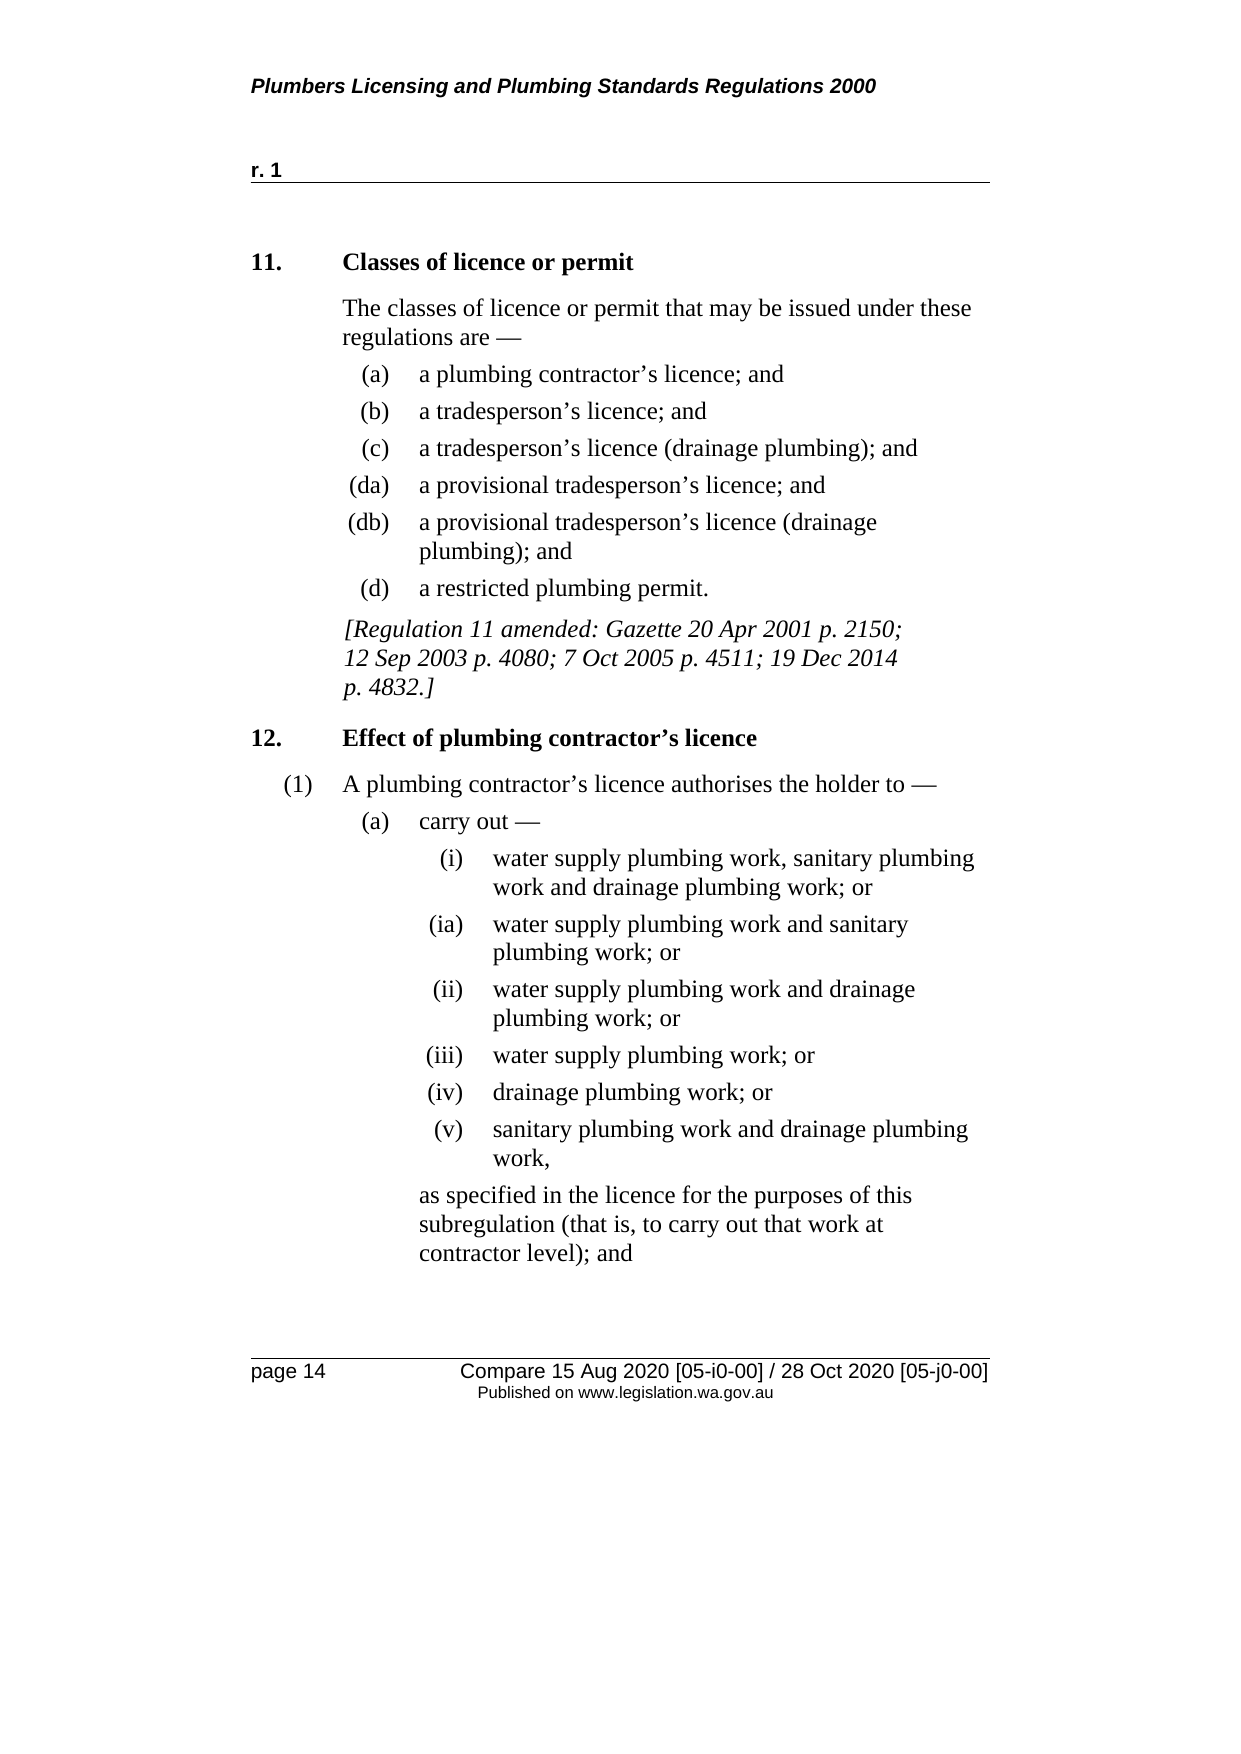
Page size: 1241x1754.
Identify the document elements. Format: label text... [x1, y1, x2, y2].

subtitle 12. Effect of plumbing contractor’s licence [251, 723, 990, 752]
text (da) a provisional tradesperson’s licence; and [251, 470, 990, 499]
text (iii) water supply plumbing work; or [251, 1040, 990, 1069]
text (db) a provisional tradesperson’s licence (drainage plumbing); and [251, 507, 990, 564]
text (a) a plumbing contractor’s licence; and [251, 359, 990, 387]
text as specified in the licence for the purposes of this subregulation (that is, to carry out that work at contractor level); and [251, 1180, 990, 1267]
text [Regulation 11 amended: Gazette 20 Apr 2001 p. 2150; 12 Sep 2003 p. 4080; 7 Oct 2005 p. 4511; 19 Dec 2014 p. 4832.] [251, 614, 990, 700]
text (iv) drainage plumbing work; or [251, 1077, 990, 1106]
text (ia) water supply plumbing work and sanitary plumbing work; or [251, 909, 990, 966]
text (c) a tradesperson’s licence (drainage plumbing); and [251, 433, 990, 462]
text (1) A plumbing contractor’s licence authorises the holder to — [251, 769, 990, 797]
text (a) carry out — [251, 806, 990, 834]
text (i) water supply plumbing work, sanitary plumbing work and drainage plumbing work; or [251, 843, 990, 900]
text (ii) water supply plumbing work and drainage plumbing work; or [251, 974, 990, 1032]
text (d) a restricted plumbing permit. [251, 573, 990, 602]
text The classes of licence or permit that may be issued under these regulations are — [251, 293, 990, 350]
subtitle 11. Classes of licence or permit [251, 247, 990, 276]
text (v) sanitary plumbing work and drainage plumbing work, [251, 1114, 990, 1172]
text (b) a tradesperson’s licence; and [251, 396, 990, 424]
